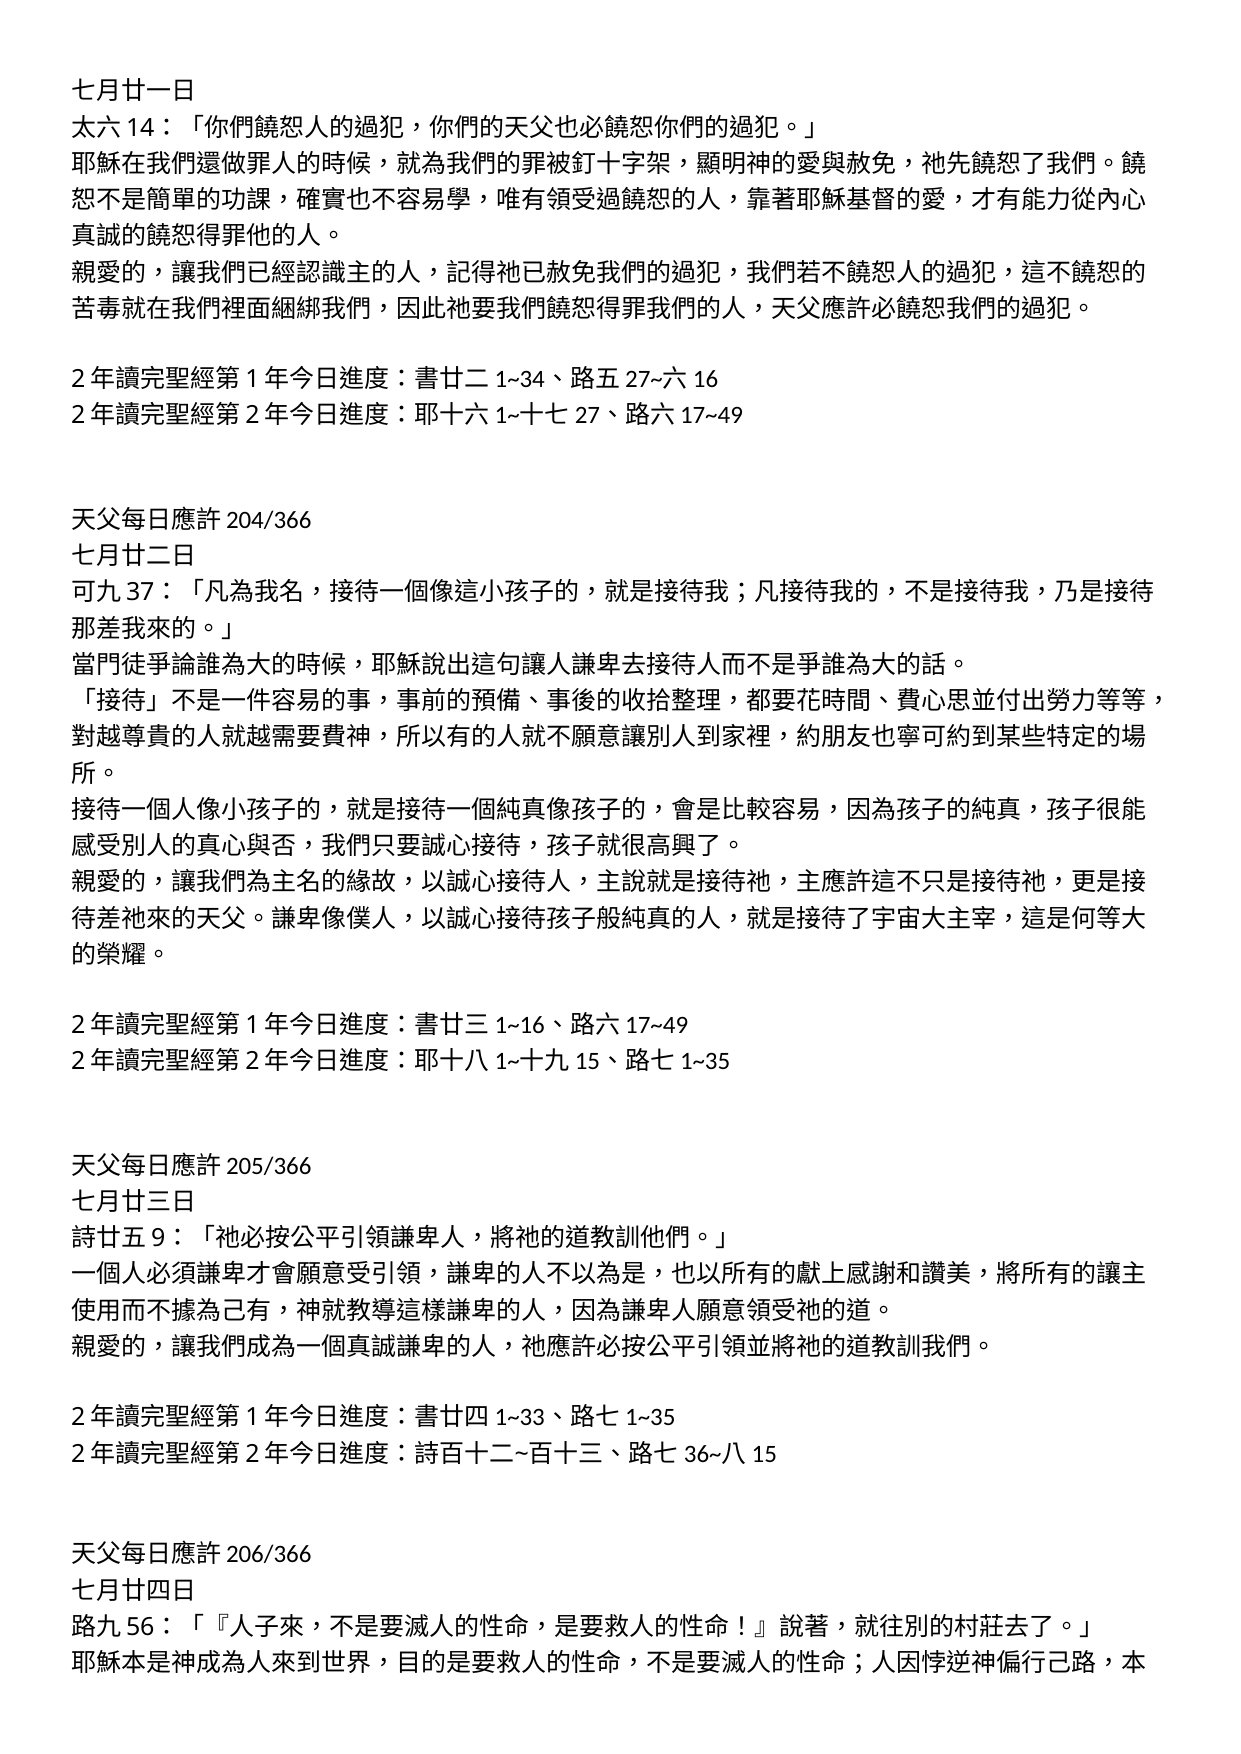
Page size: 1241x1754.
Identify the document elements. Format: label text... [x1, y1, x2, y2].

text 親愛的，讓我們成為一個真誠謙卑的人，祂應許必按公平引領並將祂的道教訓我們。 [71, 1326, 1169, 1363]
text 七月廿二日 [71, 536, 1169, 572]
text 太六14：「你們饒恕人的過犯，你們的天父也必饒恕你們的過犯。」 [71, 107, 1169, 143]
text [71, 1643, 1169, 1679]
text 「接待」不是一件容易的事，事前的預備、事後的收拾整理，都要花時間、費心思並付出勞力等等，對越尊貴的人就越需要費神，所以有的人就不願意讓別人到家裡，約朋友也寧可約到某些特定的場所。 [71, 681, 1169, 789]
text 七月廿四日 [71, 1570, 1169, 1606]
text 2年讀完聖經第2年今日進度：耶十六1~十七27、路六17~49 [71, 395, 1169, 431]
text 一個人必須謙卑才會願意受引領，謙卑的人不以為是，也以所有的獻上感謝和讚美，將所有的讓主使用而不據為己有，神就教導這樣謙卑的人，因為謙卑人願意領受祂的道。 [71, 1254, 1169, 1326]
text 耶穌在我們還做罪人的時候，就為我們的罪被釘十字架，顯明神的愛與赦免，祂先饒恕了我們。饒恕不是簡單的功課，確實也不容易學，唯有領受過饒恕的人，靠著耶穌基督的愛，才有能力從內心真誠的饒恕得罪他的人。 [71, 143, 1169, 252]
text 親愛的，讓我們為主名的緣故，以誠心接待人，主說就是接待祂，主應許這不只是接待祂，更是接待差祂來的天父。謙卑像僕人，以誠心接待孩子般純真的人，就是接待了宇宙大主宰，這是何等大的榮耀。 [71, 862, 1169, 971]
text 天父每日應許205/366 [71, 1145, 1169, 1181]
text 天父每日應許206/366 [71, 1534, 1169, 1570]
text 親愛的，讓我們已經認識主的人，記得祂已赦免我們的過犯，我們若不饒恕人的過犯，這不饒恕的苦毒就在我們裡面綑綁我們，因此祂要我們饒恕得罪我們的人，天父應許必饒恕我們的過犯。 [71, 252, 1169, 324]
text 接待一個人像小孩子的，就是接待一個純真像孩子的，會是比較容易，因為孩子的純真，孩子很能感受別人的真心與否，我們只要誠心接待，孩子就很高興了。 [71, 789, 1169, 862]
text 當門徒爭論誰為大的時候，耶穌說出這句讓人謙卑去接待人而不是爭誰為大的話。 [71, 644, 1169, 681]
text 2年讀完聖經第2年今日進度：詩百十二~百十三、路七36~八15 [71, 1433, 1169, 1469]
text 2年讀完聖經第2年今日進度：耶十八1~十九15、路七1~35 [71, 1041, 1169, 1077]
text 2年讀完聖經第1年今日進度：書廿二1~34、路五27~六16 [71, 359, 1169, 395]
text 2年讀完聖經第1年今日進度：書廿三1~16、路六17~49 [71, 1004, 1169, 1041]
text 2年讀完聖經第1年今日進度：書廿四1~33、路七1~35 [71, 1397, 1169, 1433]
text 路九56：「『人子來，不是要滅人的性命，是要救人的性命！』說著，就往別的村莊去了。」 [71, 1606, 1169, 1643]
text 天父每日應許204/366 [71, 499, 1169, 536]
text 七月廿三日 [71, 1181, 1169, 1218]
text 七月廿一日 [71, 71, 1169, 107]
text 詩廿五9：「祂必按公平引領謙卑人，將祂的道教訓他們。」 [71, 1218, 1169, 1254]
text 可九37：「凡為我名，接待一個像這小孩子的，就是接待我；凡接待我的，不是接待我，乃是接待那差我來的。」 [71, 572, 1169, 644]
